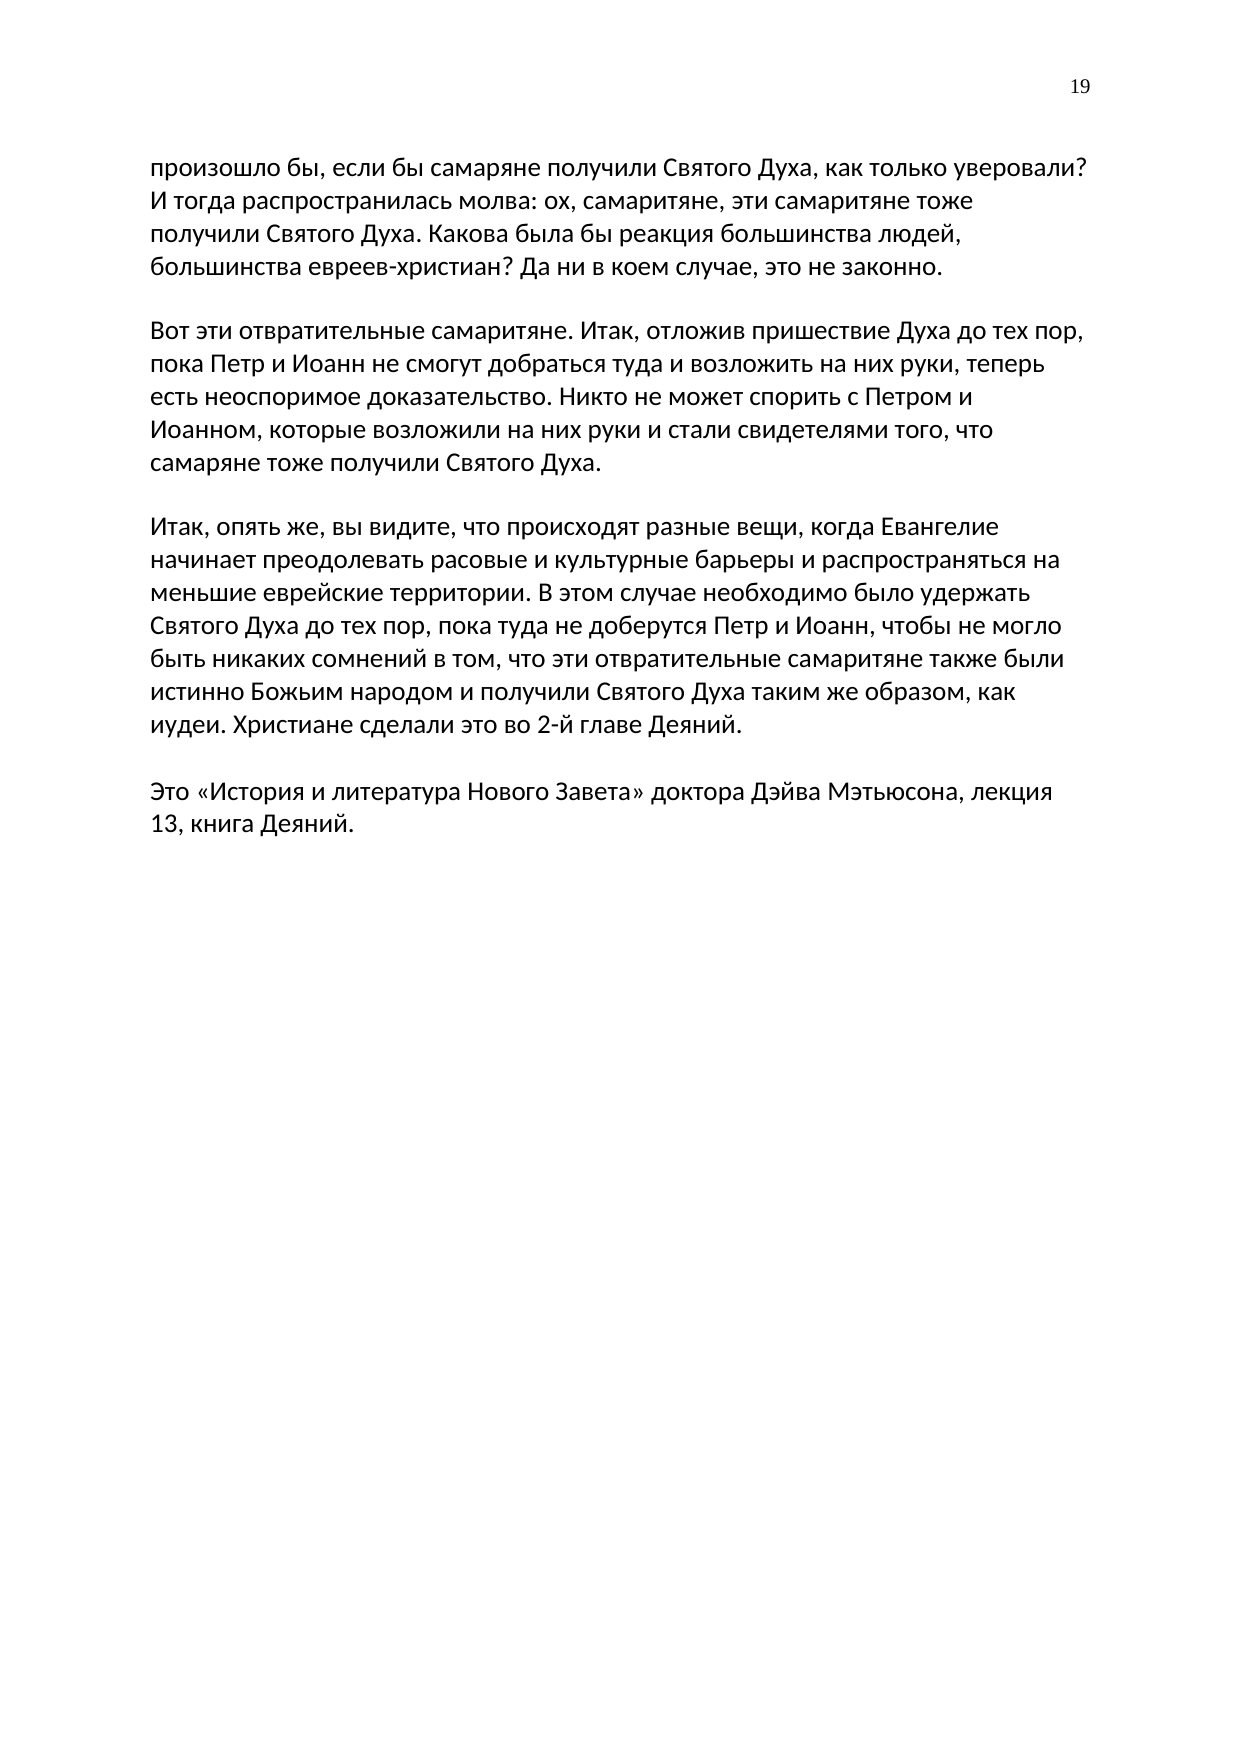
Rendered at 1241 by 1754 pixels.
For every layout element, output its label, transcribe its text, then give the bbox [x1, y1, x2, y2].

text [150, 150, 1090, 282]
text Вот эти отвратительные самаритяне. Итак, отложив пришествие Духа до тех пор, пока Петр и Иоанн не смогут добраться туда и возложить на них руки, теперь есть неоспоримое доказательство. Никто не может спорить с Петром и Иоанном, которые возложили на них руки и стали свидетелями того, что самаряне тоже получили Святого Духа. [150, 313, 1090, 478]
text Это «История и литература Нового Завета» доктора Дэйва Мэтьюсона, лекция 13, книга Деяний. [150, 774, 1090, 840]
text Итак, опять же, вы видите, что происходят разные вещи, когда Евангелие начинает преодолевать расовые и культурные барьеры и распространяться на меньшие еврейские территории. В этом случае необходимо было удержать Святого Духа до тех пор, пока туда не доберутся Петр и Иоанн, чтобы не могло быть никаких сомнений в том, что эти отвратительные самаритяне также были истинно Божьим народом и получили Святого Духа таким же образом, как иудеи. Христиане сделали это во 2-й главе Деяний. [150, 509, 1090, 741]
